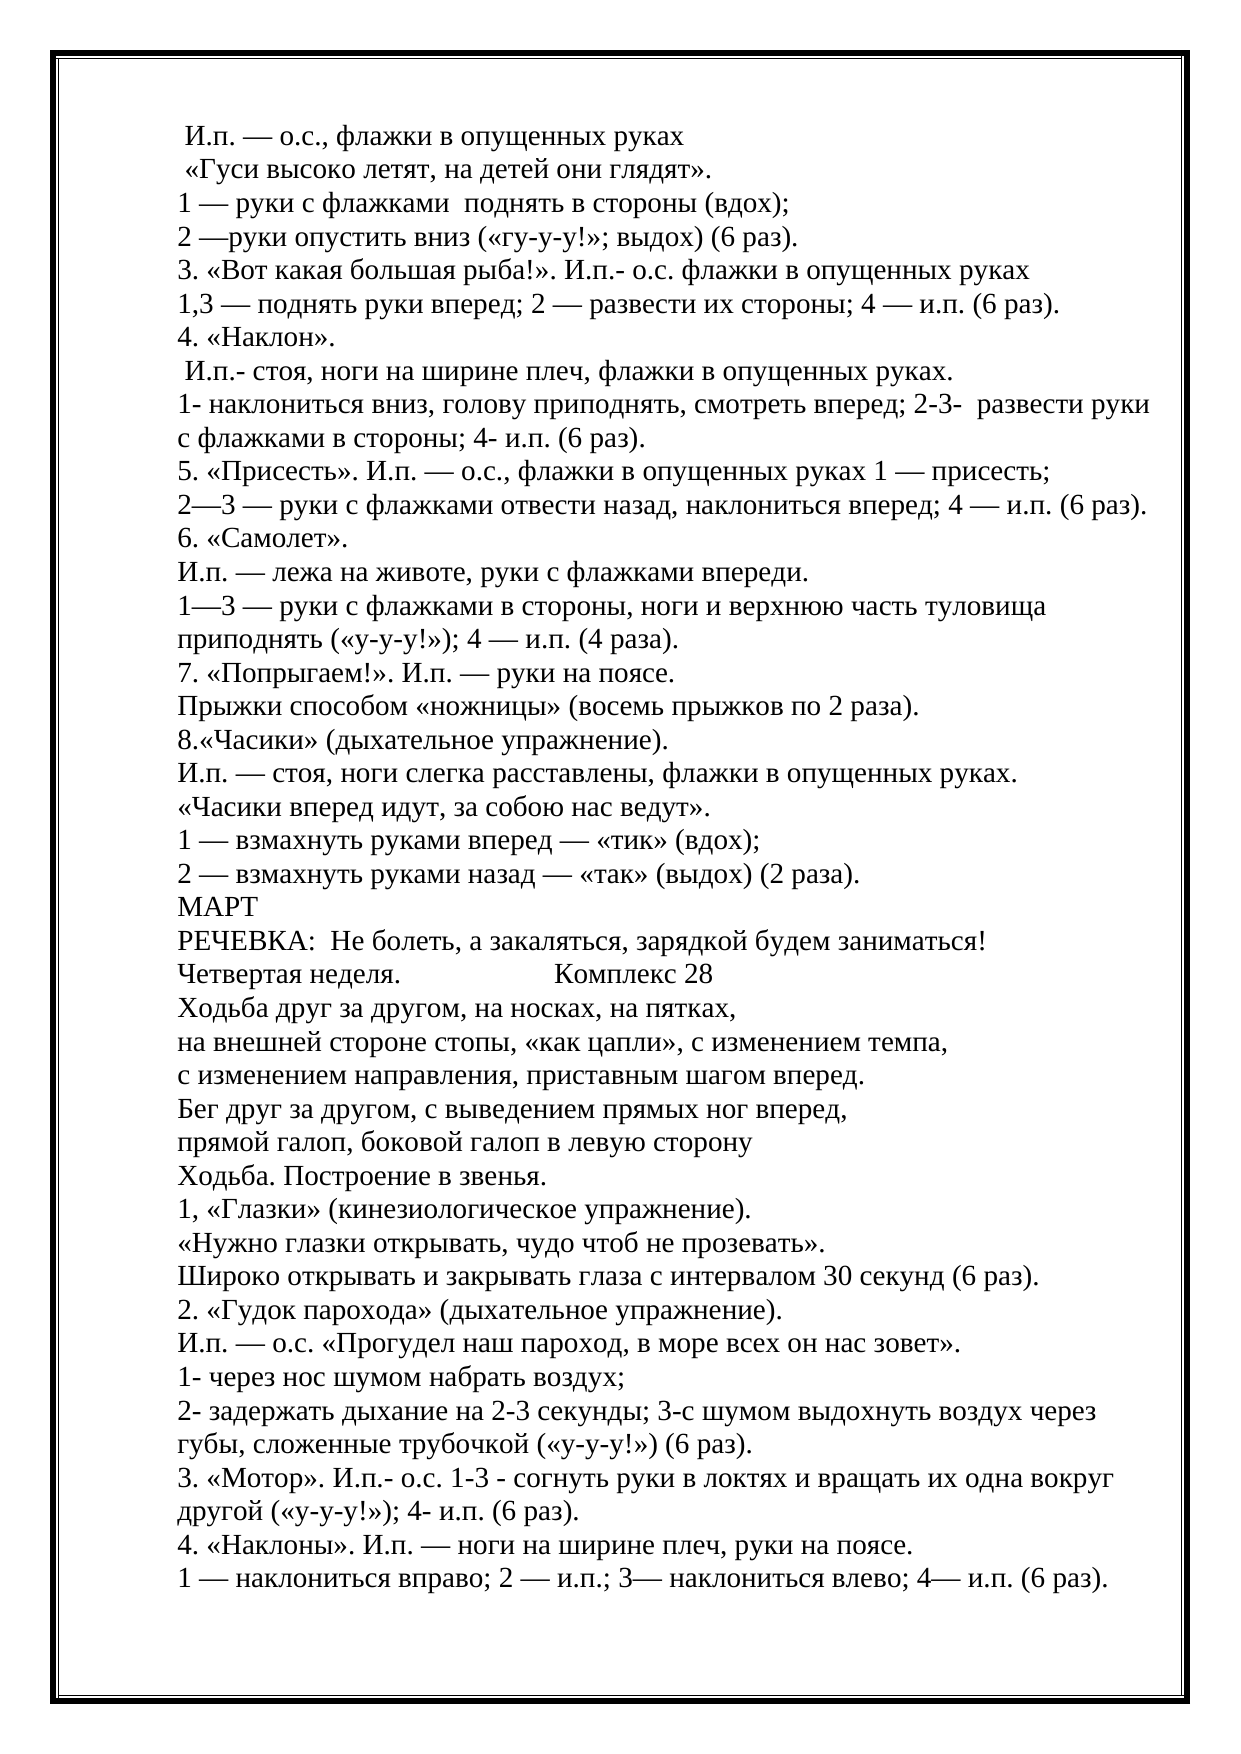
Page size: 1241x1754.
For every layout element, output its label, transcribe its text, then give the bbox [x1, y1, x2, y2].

text 1,3 — поднять руки вперед; 2 — развести их стороны; 4 — и.п. (6 раз). [177, 286, 1152, 319]
text на внешней стороне стопы, «как цапли», с изменением темпа, [177, 1024, 1152, 1057]
text 2 —руки опустить вниз («гу-у-у!»; выдох) (6 раз). [177, 219, 1152, 252]
text 2—3 — руки с флажками отвести назад, наклониться вперед; 4 — и.п. (6 раз). [177, 487, 1152, 521]
text 1- через нос шумом набрать воздух; [177, 1359, 1152, 1393]
text И.п. — стоя, ноги слегка расставлены, флажки в опущенных руках. [177, 755, 1152, 789]
text Прыжки способом «ножницы» (восемь прыжков по 2 раза). [177, 688, 1152, 722]
text И.п. — лежа на животе, руки с флажками впереди. [177, 554, 1152, 588]
text И.п. — о.с. «Прогудел наш пароход, в море всех он нас зовет». [177, 1326, 1152, 1359]
text МАРТ [177, 889, 1152, 923]
text Ходьба друг за другом, на носках, на пятках, [177, 990, 1152, 1024]
text 7. «Попрыгаем!». И.п. — руки на поясе. [177, 655, 1152, 688]
text И.п.- стоя, ноги на ширине плеч, флажки в опущенных руках. [177, 353, 1152, 386]
text 4. «Наклоны». И.п. — ноги на ширине плеч, руки на поясе. [177, 1527, 1152, 1560]
text прямой галоп, боковой галоп в левую сторону [177, 1124, 1152, 1158]
text 5. «Присесть». И.п. — о.с., флажки в опущенных руках 1 — присесть; [177, 453, 1152, 487]
text Четвертая неделя. Комплекс 28 [177, 957, 1152, 990]
text 6. «Самолет». [177, 521, 1152, 554]
text 1 — наклониться вправо; 2 — и.п.; 3— наклониться влево; 4— и.п. (6 раз). [177, 1560, 1152, 1594]
text 1, «Глазки» (кинезиологическое упражнение). [177, 1191, 1152, 1225]
text 1—3 — руки с флажками в стороны, ноги и верхнюю часть туловища приподнять («у-у-у!»); 4 — и.п. (4 раза). [177, 588, 1152, 655]
text 3. «Мотор». И.п.- о.с. 1-3 - согнуть руки в локтях и вращать их одна вокруг другой («у-у-у!»); 4- и.п. (6 раз). [177, 1460, 1152, 1527]
text Широко открывать и закрывать глаза с интервалом 30 секунд (6 раз). [177, 1258, 1152, 1292]
text И.п. — о.с., флажки в опущенных руках [177, 118, 1152, 152]
text «Гуси высоко летят, на детей они глядят». [177, 152, 1152, 185]
text 1- наклониться вниз, голову приподнять, смотреть вперед; 2-3- развести руки с флажками в стороны; 4- и.п. (6 раз). [177, 386, 1152, 453]
text «Нужно глазки открывать, чудо чтоб не прозевать». [177, 1225, 1152, 1258]
text 2- задержать дыхание на 2-3 секунды; 3-с шумом выдохнуть воздух через губы, сложенные трубочкой («у-у-у!») (6 раз). [177, 1393, 1152, 1460]
text 2. «Гудок парохода» (дыхательное упражнение). [177, 1292, 1152, 1326]
text 1 — взмахнуть руками вперед — «тик» (вдох); [177, 822, 1152, 856]
text 4. «Наклон». [177, 319, 1152, 353]
text Ходьба. Построение в звенья. [177, 1158, 1152, 1191]
text РЕЧЕВКА: Не болеть, а закаляться, зарядкой будем заниматься! [177, 923, 1152, 957]
text с изменением направления, приставным шагом вперед. [177, 1057, 1152, 1091]
text Бег друг за другом, с выведением прямых ног вперед, [177, 1091, 1152, 1124]
text «Часики вперед идут, за собою нас ведут». [177, 789, 1152, 822]
text 3. «Вот какая большая рыба!». И.п.- о.с. флажки в опущенных руках [177, 252, 1152, 286]
text 1 — руки с флажками поднять в стороны (вдох); [177, 185, 1152, 219]
text 8.«Часики» (дыхательное упражнение). [177, 722, 1152, 755]
text 2 — взмахнуть руками назад — «так» (выдох) (2 раза). [177, 856, 1152, 889]
